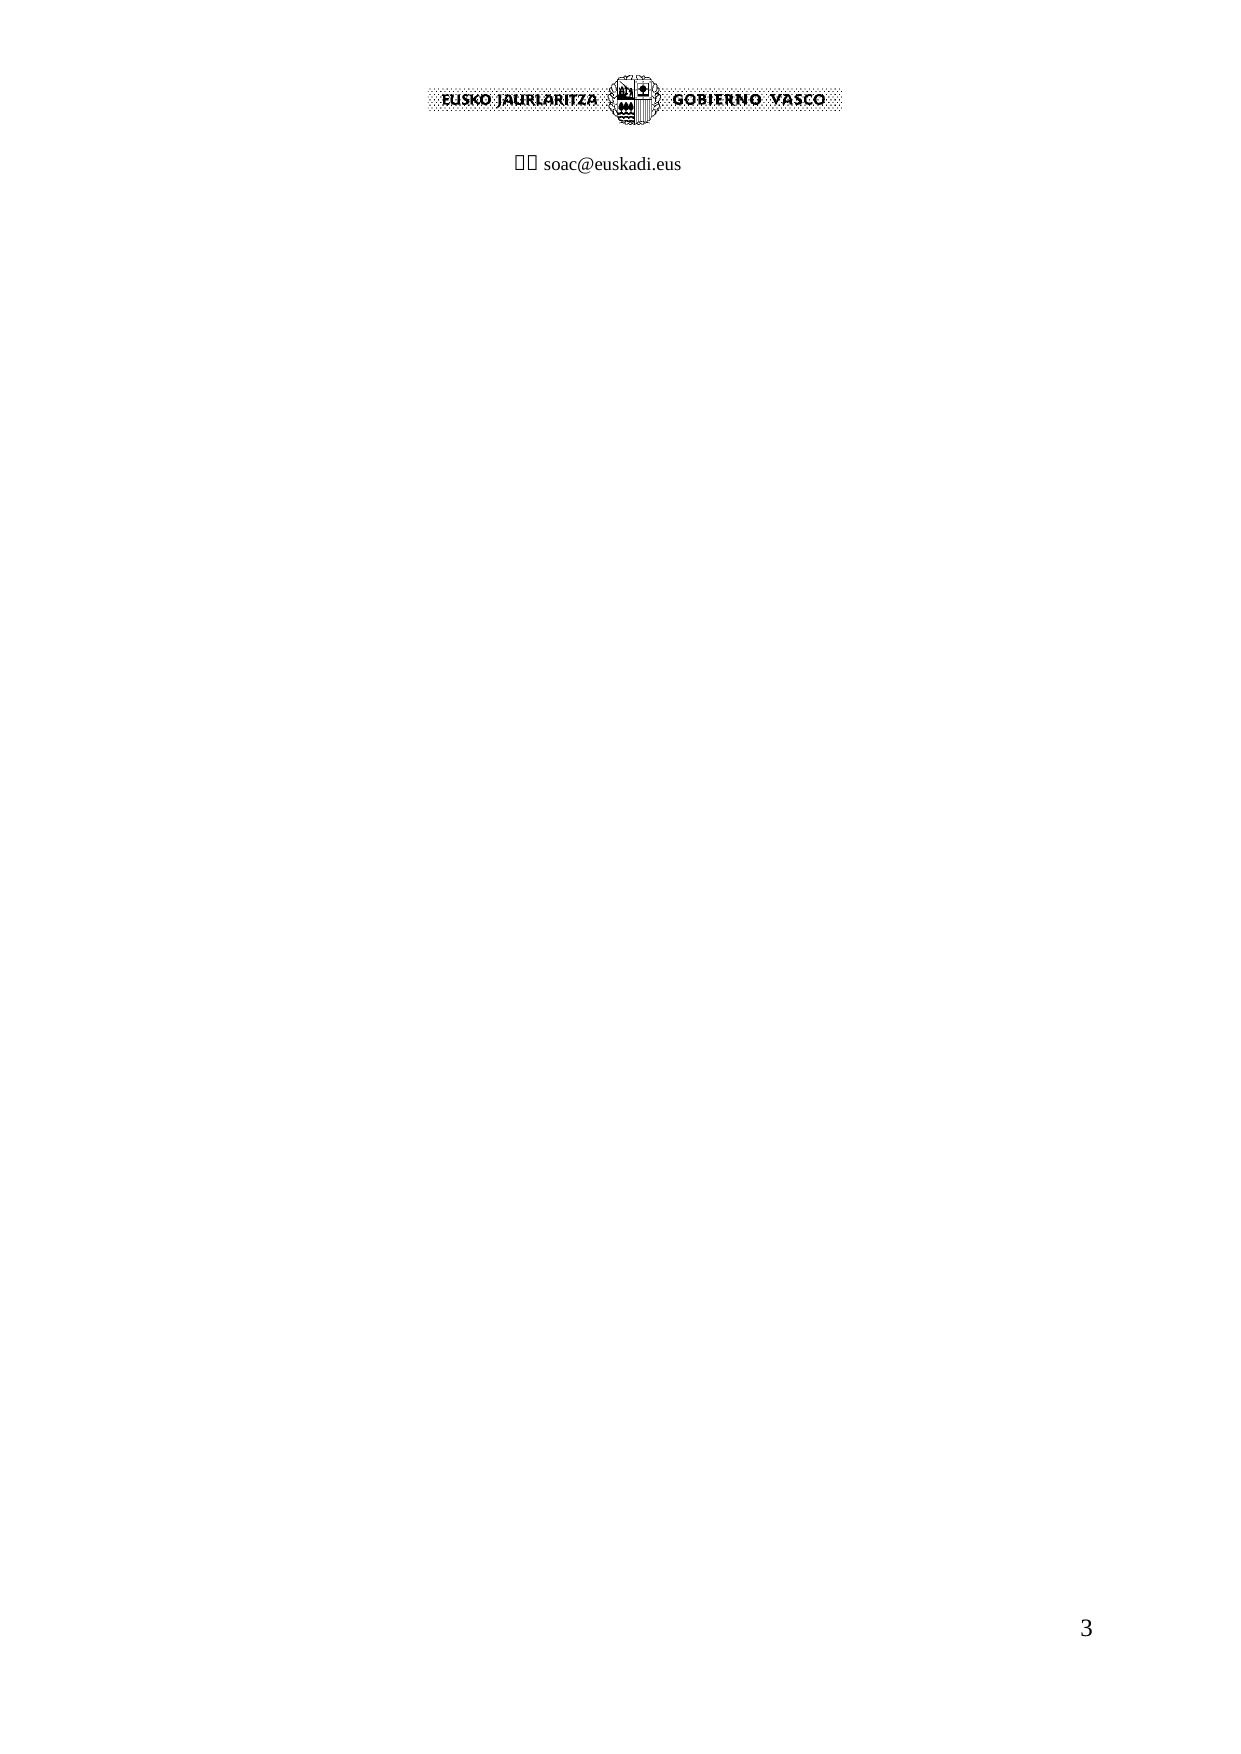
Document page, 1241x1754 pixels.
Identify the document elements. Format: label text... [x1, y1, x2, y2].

text  soac@euskadi.eus [513, 148, 1122, 176]
picture [427, 75, 842, 125]
